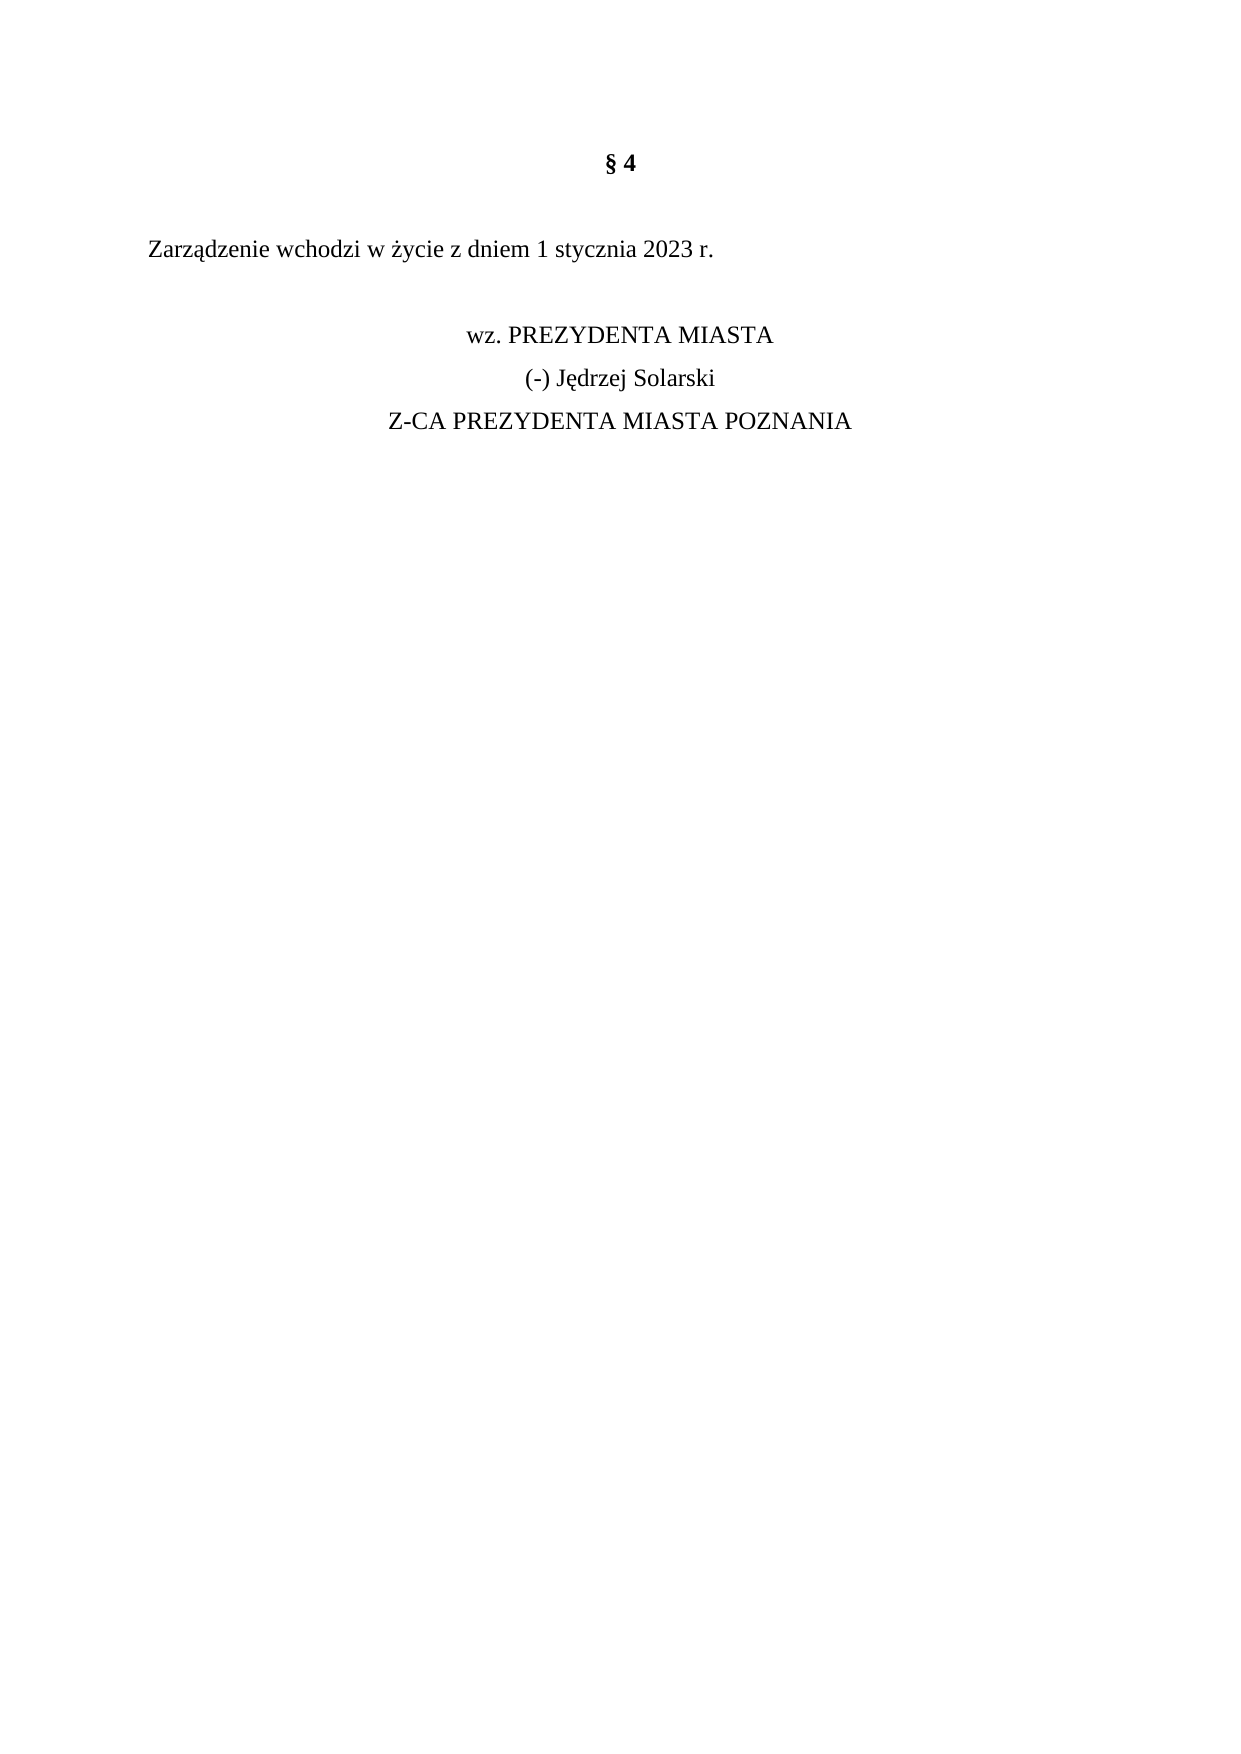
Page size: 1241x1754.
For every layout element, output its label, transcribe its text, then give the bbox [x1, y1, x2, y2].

text (-) Jędrzej Solarski [148, 363, 1093, 392]
text Zarządzenie wchodzi w życie z dniem 1 stycznia 2023 r. [148, 234, 1093, 263]
text wz. PREZYDENTA MIASTA [148, 320, 1093, 349]
text Z-CA PREZYDENTA MIASTA POZNANIA [148, 406, 1093, 435]
text § 4 [148, 148, 1093, 176]
